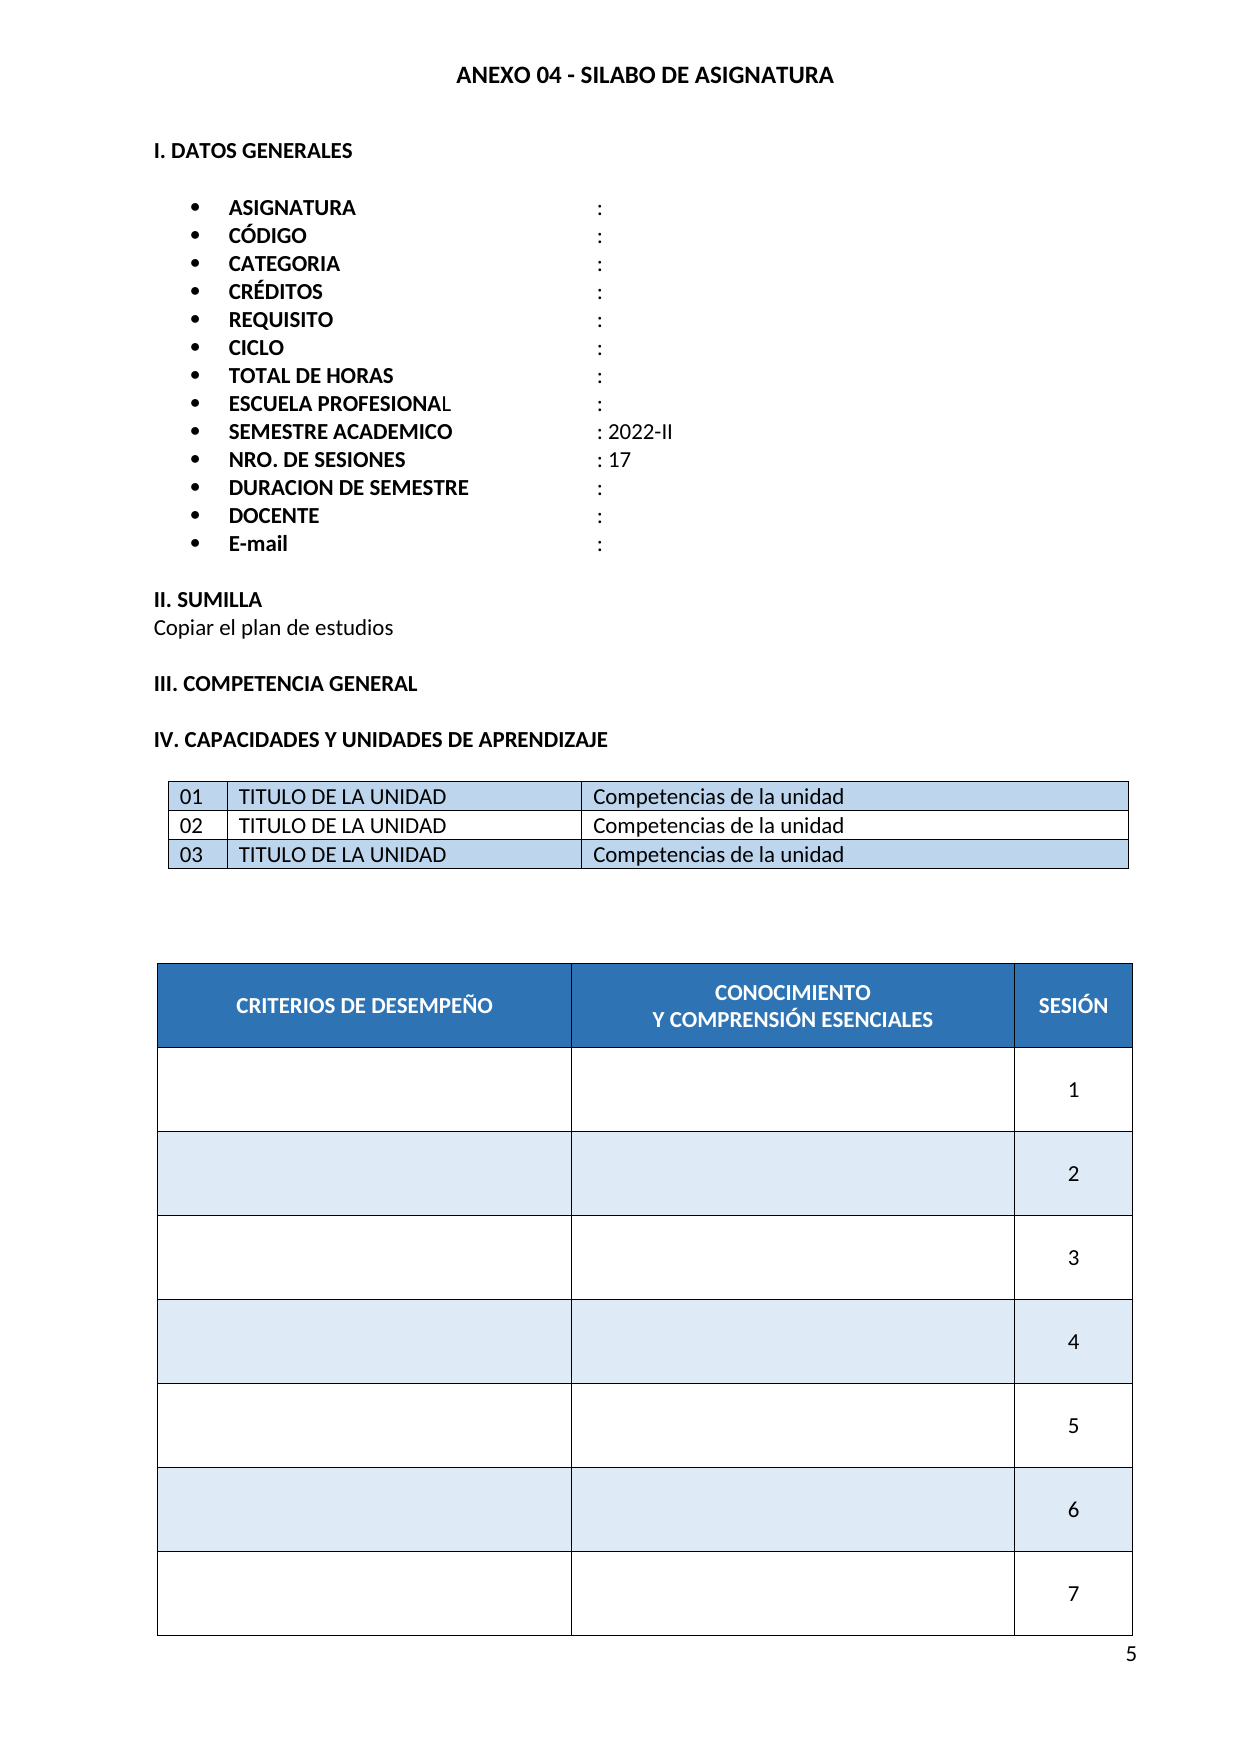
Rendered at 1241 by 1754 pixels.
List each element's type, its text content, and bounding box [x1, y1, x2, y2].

list ESCUELA PROFESIONAL : [191, 389, 1137, 417]
text III. COMPETENCIA GENERAL [153, 669, 1137, 697]
table_cell [158, 1384, 571, 1467]
table_cell TITULO DE LA UNIDAD [228, 840, 581, 868]
table_cell 1 [1015, 1048, 1132, 1131]
table_cell [158, 1132, 571, 1215]
table_header CONOCIMIENTO Y COMPRENSIÓN ESENCIALES [572, 964, 1014, 1047]
list CATEGORIA : [191, 249, 1137, 277]
table_cell 5 [1015, 1384, 1132, 1467]
text ANEXO 04 - SILABO DE ASIGNATURA [153, 59, 1137, 89]
table_cell [572, 1132, 1014, 1215]
table_cell TITULO DE LA UNIDAD [228, 811, 581, 839]
table_header CRITERIOS DE DESEMPEÑO [158, 964, 571, 1047]
table_cell Competencias de la unidad [582, 811, 1128, 839]
table_cell 7 [1015, 1552, 1132, 1635]
table_cell 3 [1015, 1216, 1132, 1299]
table_cell 02 [169, 811, 227, 839]
list CICLO : [191, 333, 1137, 361]
list DOCENTE : [191, 501, 1137, 529]
table_cell [158, 1468, 571, 1551]
list ASIGNATURA : [191, 193, 1137, 221]
table_cell [572, 1300, 1014, 1383]
table_cell [158, 1552, 571, 1635]
list TOTAL DE HORAS : [191, 361, 1137, 389]
table_cell [158, 1300, 571, 1383]
table_cell [158, 1048, 571, 1131]
list CRÉDITOS : [191, 277, 1137, 305]
table_cell [572, 1468, 1014, 1551]
table_cell 2 [1015, 1132, 1132, 1215]
table_cell [572, 1216, 1014, 1299]
table_cell 03 [169, 840, 227, 868]
table_cell Competencias de la unidad [582, 840, 1128, 868]
list E-mail : [191, 529, 1137, 557]
table_header Competencias de la unidad [582, 782, 1128, 810]
table_header SESIÓN [1015, 964, 1132, 1047]
table_cell [572, 1552, 1014, 1635]
text IV. CAPACIDADES Y UNIDADES DE APRENDIZAJE [153, 725, 1137, 753]
table_cell 4 [1015, 1300, 1132, 1383]
text Copiar el plan de estudios [153, 613, 1137, 641]
list DURACION DE SEMESTRE : [191, 473, 1137, 501]
text I. DATOS GENERALES [153, 137, 1137, 165]
table_cell [572, 1048, 1014, 1131]
list REQUISITO : [191, 305, 1137, 333]
table_header 01 [169, 782, 227, 810]
table_cell [158, 1216, 571, 1299]
table_cell 6 [1015, 1468, 1132, 1551]
table_header TITULO DE LA UNIDAD [228, 782, 581, 810]
list SEMESTRE ACADEMICO : 2022-II [191, 417, 1137, 445]
list NRO. DE SESIONES : 17 [191, 445, 1137, 473]
table_cell [572, 1384, 1014, 1467]
list CÓDIGO : [191, 221, 1137, 249]
text II. SUMILLA [153, 585, 1137, 613]
